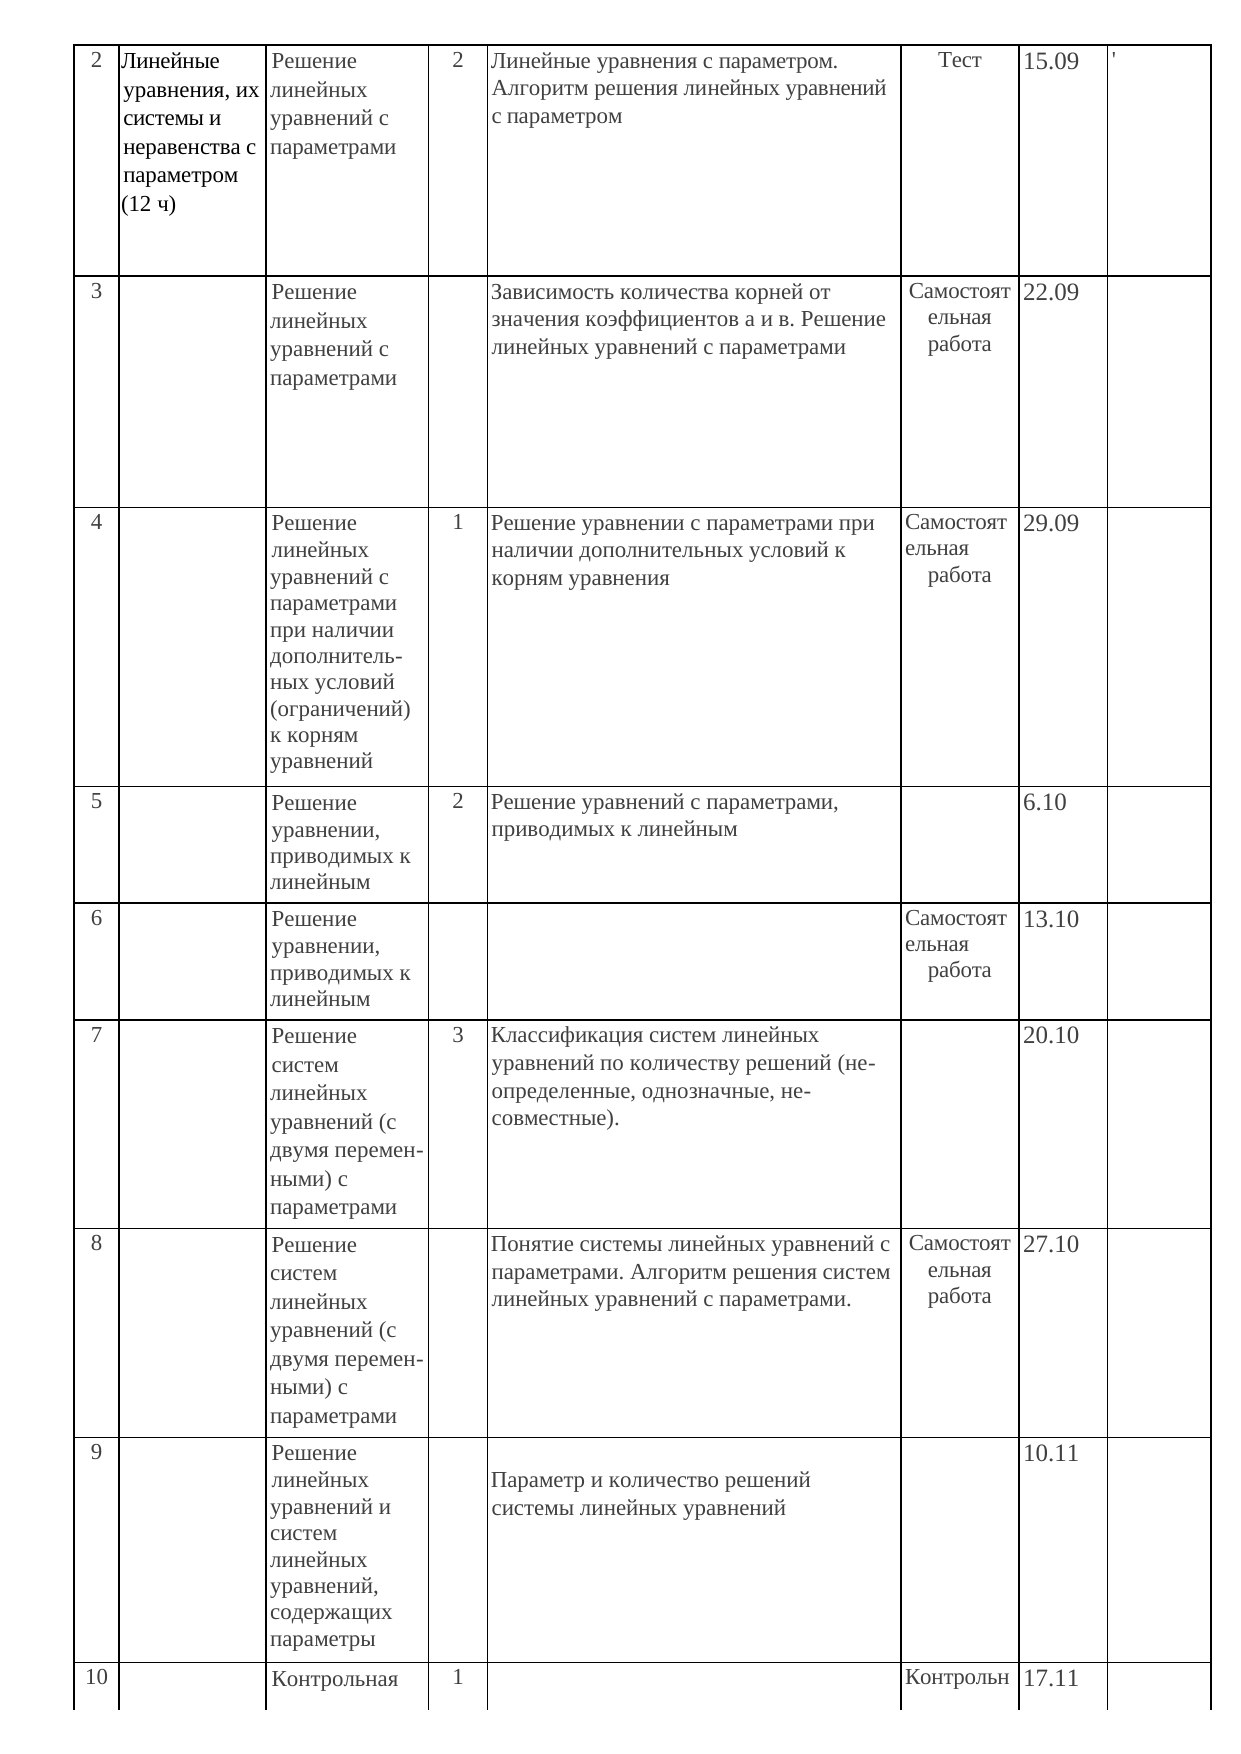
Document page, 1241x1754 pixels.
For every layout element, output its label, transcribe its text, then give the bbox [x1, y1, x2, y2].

table_cell Самостоятельная работа [902, 904, 1018, 1019]
table_cell 3 [75, 277, 118, 506]
table_cell 2 [429, 787, 487, 902]
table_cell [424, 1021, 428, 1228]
table_cell [1108, 1663, 1210, 1709]
table_cell Решение уравнении, приводимых к линейным [267, 904, 428, 1019]
table_cell [429, 277, 487, 506]
table_cell Решение линейных уравнений с параметрами [267, 277, 428, 506]
table_cell 3 [429, 1021, 487, 1228]
table_cell Самостоятельная работа [902, 508, 1018, 786]
table_cell [488, 1663, 900, 1709]
table_cell Решение линейных уравнений и систем линейных уравнений, содержащих параметры [267, 1438, 428, 1662]
table_cell [120, 904, 265, 1019]
table_cell [120, 1438, 265, 1662]
table_cell 2 [429, 46, 487, 275]
table_cell 6.10 [1020, 787, 1107, 902]
table_cell [1108, 1229, 1210, 1436]
table_cell Тест [902, 46, 1018, 275]
table_cell [1108, 277, 1210, 506]
table_cell Зависимость количества корней от значения коэффициентов а и в. Решение линейных уравнений с параметрами [488, 277, 900, 506]
table_cell Понятие системы линейных уравнений с параметрами. Алгоритм решения систем линейных уравнений с параметрами. [488, 1229, 900, 1436]
table_cell Классификация систем линейных уравнений по количеству решений (неопределенные, однозначные, несовместные). [488, 1021, 900, 1228]
table_cell Решение уравнении с параметрами при наличии дополнительных условий к корням уравнения [488, 508, 900, 786]
table_cell 5 [75, 787, 118, 902]
table_cell 20.10 [1020, 1021, 1107, 1228]
table_cell [1108, 508, 1210, 786]
table_cell [902, 787, 1018, 902]
table_cell Линейные уравнения, их системы и неравенства с параметром (12 ч) [120, 46, 265, 275]
table_cell Самостоятельная работа [902, 277, 1018, 506]
table_cell 6 [75, 904, 118, 1019]
table_cell Решение линейных уравнений с параметрами [267, 46, 428, 275]
table_cell 15.09 [1020, 46, 1107, 275]
table_cell 9 [75, 1438, 118, 1662]
table_cell [429, 1229, 487, 1436]
table_cell [120, 277, 265, 506]
table_cell 8 [75, 1229, 118, 1436]
table_cell Решение уравнении, приводимых к линейным [267, 787, 428, 902]
table_cell [902, 1438, 1018, 1662]
table_cell [120, 508, 265, 786]
table_cell [1108, 904, 1210, 1019]
table_cell 22.09 [1020, 277, 1107, 506]
table_cell Самостоятельная работа [902, 1229, 1018, 1436]
table_cell 1 [429, 508, 487, 786]
table_cell 17.11 [1020, 1663, 1107, 1709]
table_cell Решение систем линейных уравнений (с двумя переменными) с параметрами [267, 1229, 428, 1436]
table_cell [120, 1229, 265, 1436]
table_cell 4 [75, 508, 118, 786]
table_cell 2 [75, 46, 118, 275]
table_cell [1108, 1021, 1210, 1228]
table_cell [1108, 1438, 1210, 1662]
table_cell Линейные уравнения с параметром. Алгоритм решения линейных уравнений с параметром [488, 46, 900, 275]
table_cell ' [1108, 46, 1210, 275]
table_cell [120, 787, 265, 902]
table_cell [429, 1438, 487, 1662]
table_cell [120, 1021, 265, 1228]
table_cell 13.10 [1020, 904, 1107, 1019]
table_cell 1 [429, 1663, 487, 1709]
table_cell 7 [75, 1021, 118, 1228]
table_cell [1108, 787, 1210, 902]
table_cell 10 [75, 1663, 118, 1709]
table_cell Контрольная работа [902, 1663, 1018, 1709]
table_cell 27.10 [1020, 1229, 1107, 1436]
table_cell Контрольная работа по теме «Линейные уравнения и системы линейных уравнений с параметрами» [267, 1663, 428, 1709]
table_cell [488, 904, 900, 1019]
table_cell Решение уравнений с параметрами, приводимых к линейным [488, 787, 900, 902]
table_cell 10.11 [1020, 1438, 1107, 1662]
table_cell [120, 1663, 265, 1709]
table_cell [429, 904, 487, 1019]
table_cell 29.09 [1020, 508, 1107, 786]
table_cell Параметр и количество решений системы линейных уравнений [488, 1438, 900, 1662]
table_cell Решение линейных уравнений с параметрами при наличии дополнительных условий (ограничений) к корням уравнений [267, 508, 428, 786]
table_cell [902, 1021, 1018, 1228]
